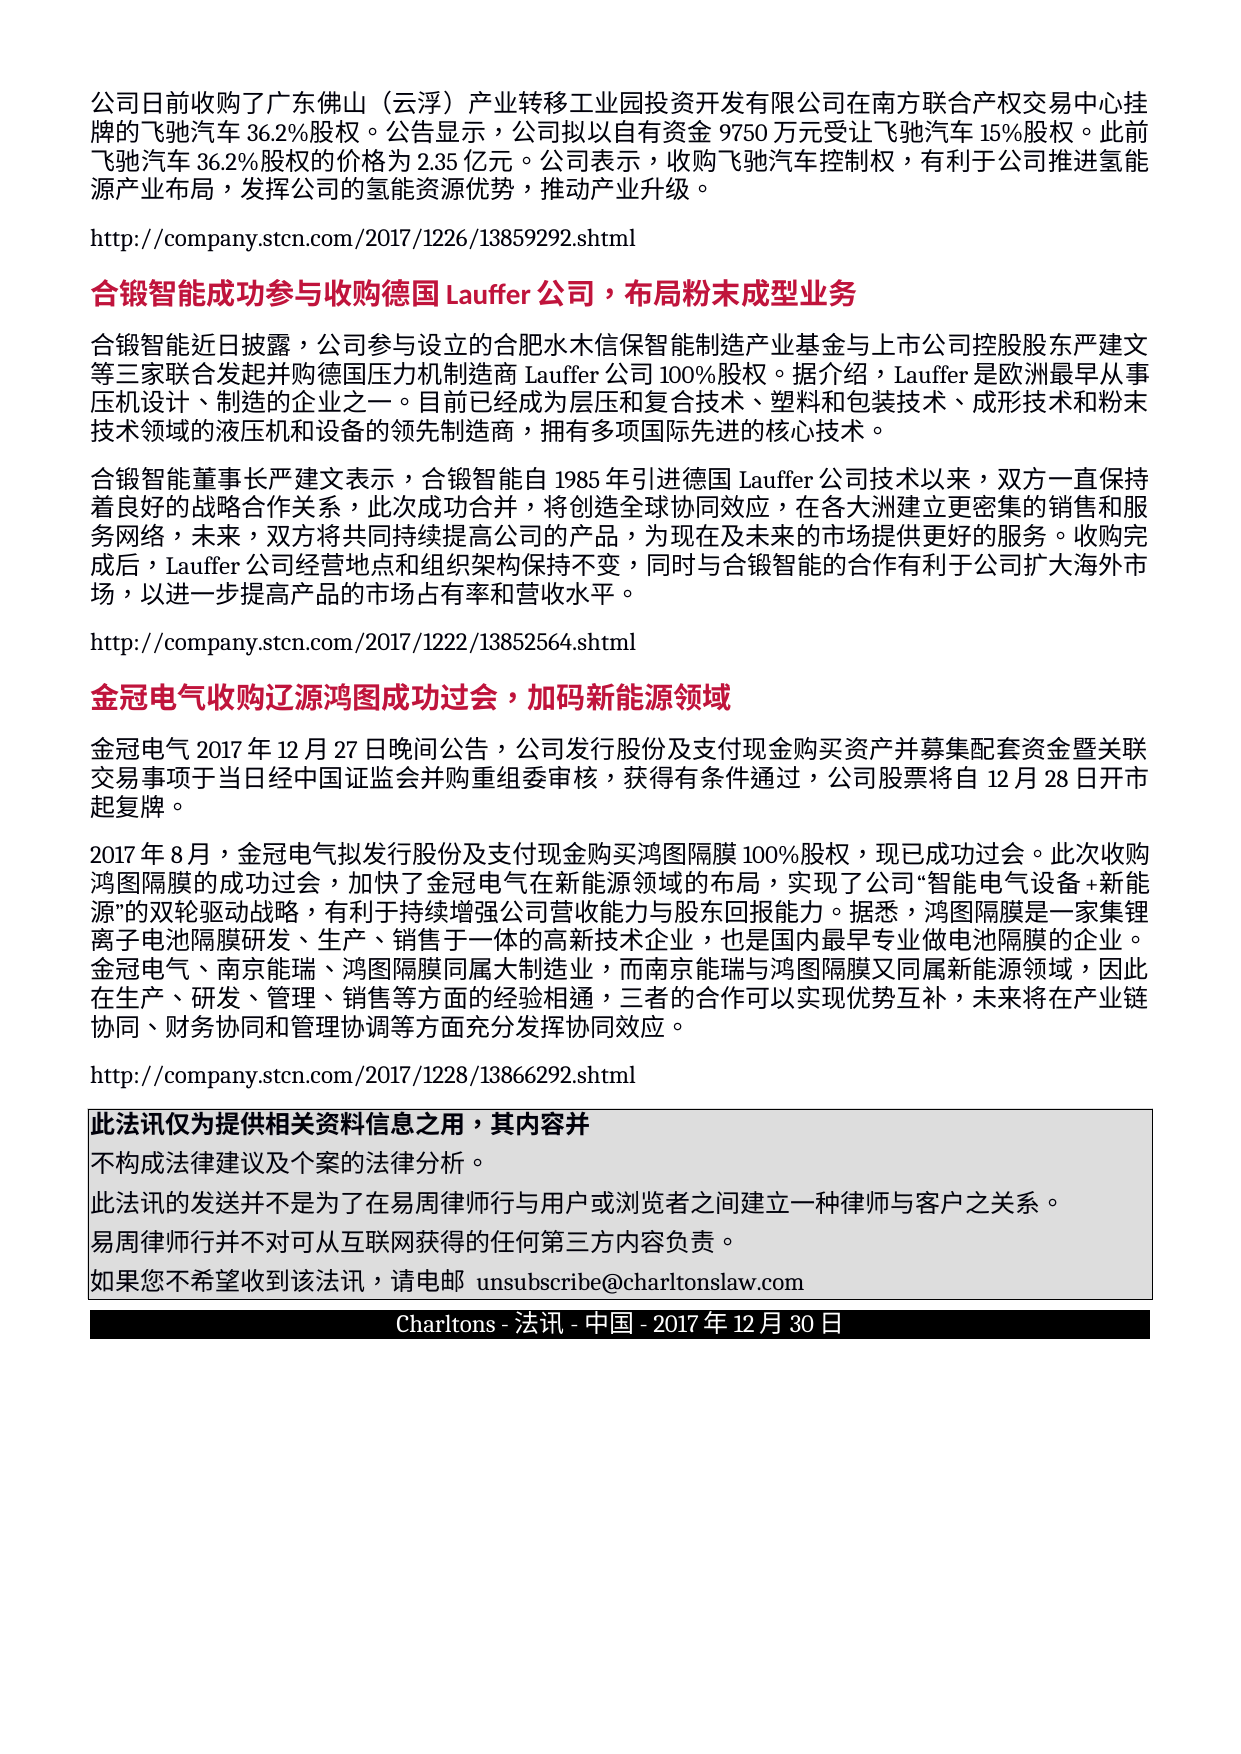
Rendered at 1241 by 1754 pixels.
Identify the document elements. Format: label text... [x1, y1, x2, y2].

text 金冠电气2017年12月27日晚间公告，公司发行股份及支付现金购买资产并募集配套资金暨关联交易事项于当日经中国证监会并购重组委审核，获得有条件通过，公司股票将自12月28日开市起复牌。 [90, 736, 1150, 822]
text 公司日前收购了广东佛山（云浮）产业转移工业园投资开发有限公司在南方联合产权交易中心挂牌的飞驰汽车36.2%股权。公告显示，公司拟以自有资金9750万元受让飞驰汽车15%股权。此前飞驰汽车36.2%股权的价格为2.35亿元。公司表示，收购飞驰汽车控制权，有利于公司推进氢能源产业布局，发挥公司的氢能资源优势，推动产业升级。 [90, 90, 1150, 205]
text http://company.stcn.com/2017/1228/13866292.shtml [90, 1061, 1150, 1090]
text 合锻智能董事长严建文表示，合锻智能自1985年引进德国Lauffer公司技术以来，双方一直保持着良好的战略合作关系，此次成功合并，将创造全球协同效应，在各大洲建立更密集的销售和服务网络，未来，双方将共同持续提高公司的产品，为现在及未来的市场提供更好的服务。收购完成后，Lauffer公司经营地点和组织架构保持不变，同时与合锻智能的合作有利于公司扩大海外市场，以进一步提高产品的市场占有率和营收水平。 [90, 466, 1150, 609]
subtitle 金冠电气收购辽源鸿图成功过会，加码新能源领域 [90, 678, 1150, 717]
text 易周律师行并不对可从互联网获得的任何第三方内容负责。 [89, 1226, 1152, 1258]
subtitle 合锻智能成功参与收购德国Lauffer公司，布局粉末成型业务 [90, 273, 1150, 313]
text 不构成法律建议及个案的法律分析。 [89, 1148, 1152, 1179]
text 此法讯仅为提供相关资料信息之用，其内容并 [89, 1110, 1152, 1140]
text http://company.stcn.com/2017/1222/13852564.shtml [90, 628, 1150, 657]
text http://company.stcn.com/2017/1226/13859292.shtml [90, 224, 1150, 252]
text Charltons - 法讯 - 中国 - 2017年12月30日 [90, 1310, 1150, 1339]
text 如果您不希望收到该法讯，请电邮 unsubscribe@charltonslaw.com [89, 1266, 1152, 1299]
text 合锻智能近日披露，公司参与设立的合肥水木信保智能制造产业基金与上市公司控股股东严建文等三家联合发起并购德国压力机制造商Lauffer公司100%股权。据介绍，Lauffer是欧洲最早从事压机设计、制造的企业之一。目前已经成为层压和复合技术、塑料和包装技术、成形技术和粉末技术领域的液压机和设备的领先制造商，拥有多项国际先进的核心技术。 [90, 332, 1150, 447]
text 此法讯的发送并不是为了在易周律师行与用户或浏览者之间建立一种律师与客户之关系。 [89, 1187, 1152, 1218]
text 2017年8月，金冠电气拟发行股份及支付现金购买鸿图隔膜100%股权，现已成功过会。此次收购鸿图隔膜的成功过会，加快了金冠电气在新能源领域的布局，实现了公司“智能电气设备+新能源”的双轮驱动战略，有利于持续增强公司营收能力与股东回报能力。据悉，鸿图隔膜是一家集锂离子电池隔膜研发、生产、销售于一体的高新技术企业，也是国内最早专业做电池隔膜的企业。金冠电气、南京能瑞、鸿图隔膜同属大制造业，而南京能瑞与鸿图隔膜又同属新能源领域，因此在生产、研发、管理、销售等方面的经验相通，三者的合作可以实现优势互补，未来将在产业链协同、财务协同和管理协调等方面充分发挥协同效应。 [90, 841, 1150, 1042]
